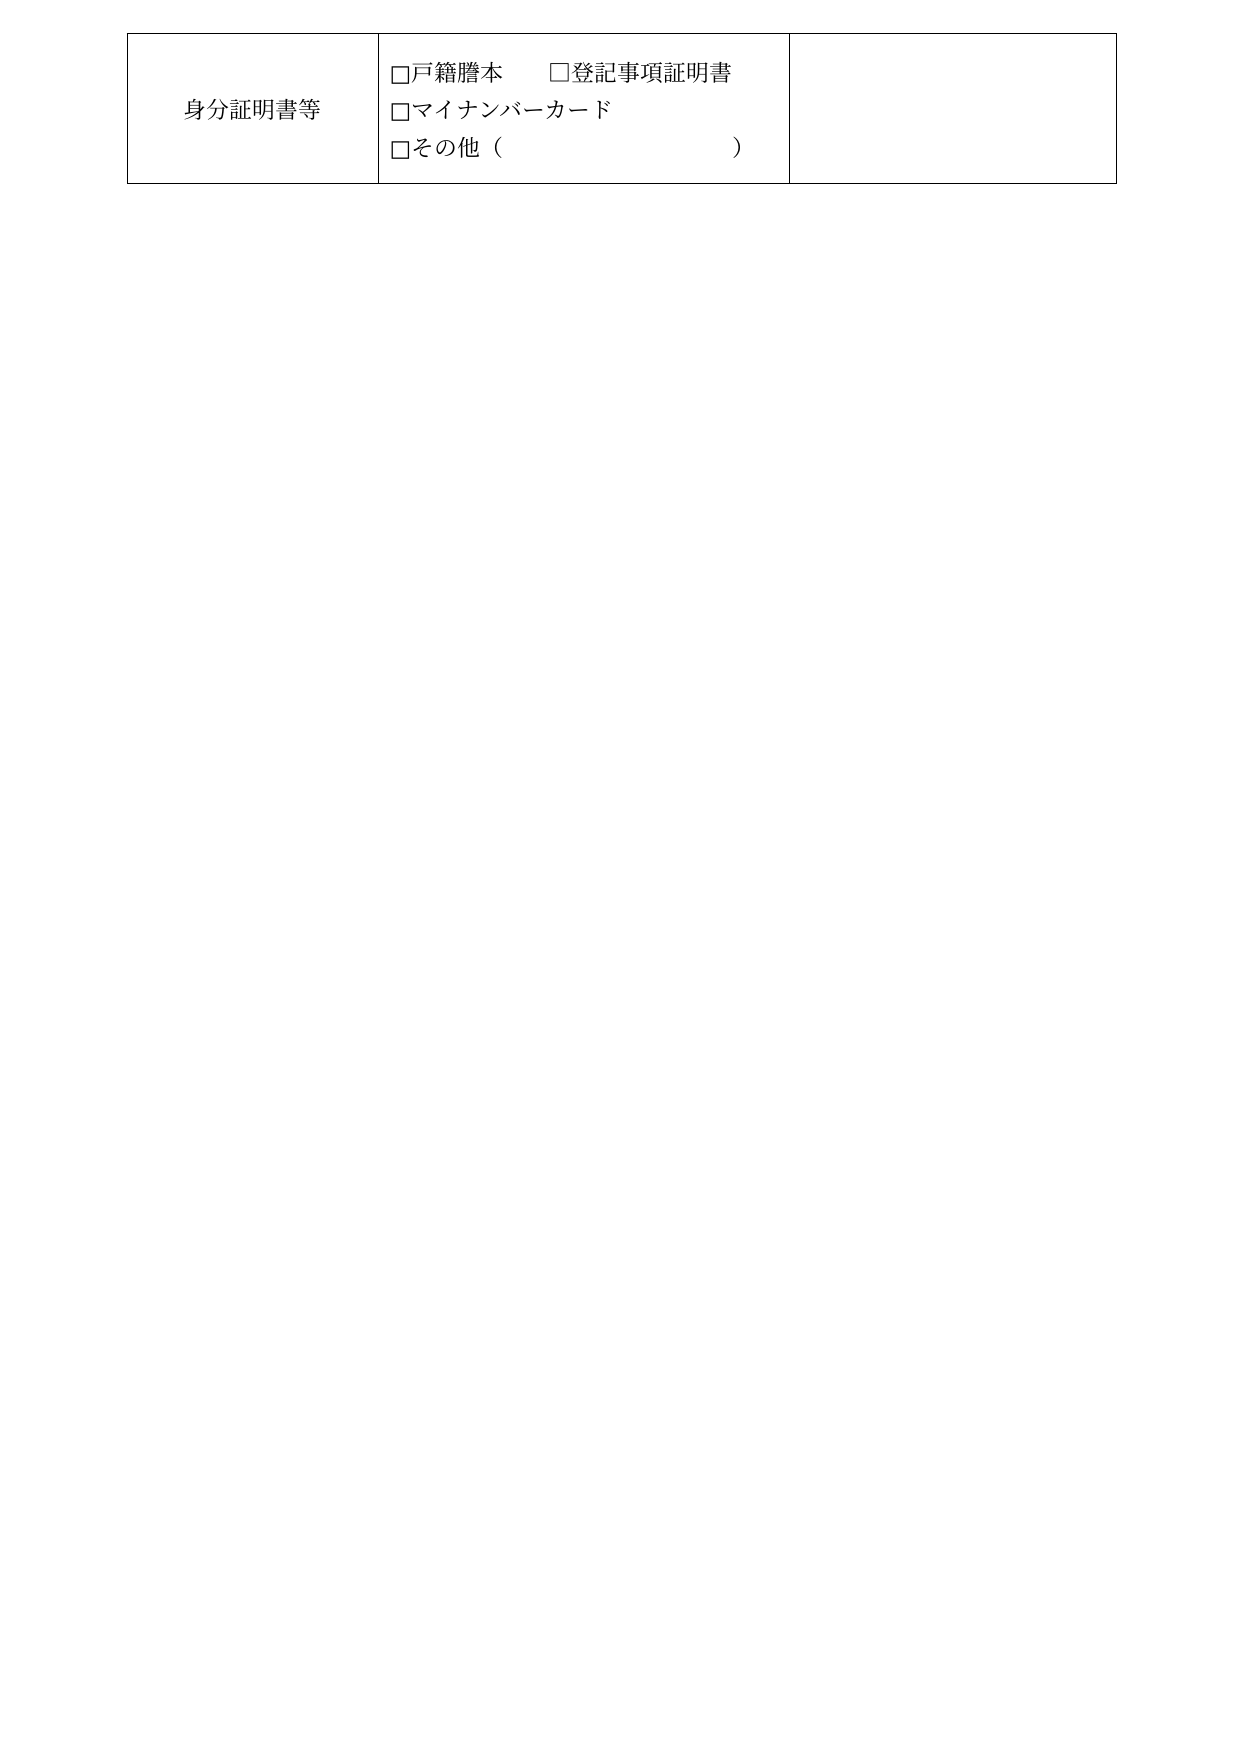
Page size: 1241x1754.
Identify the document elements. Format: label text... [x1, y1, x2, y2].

table_header 本人確認の 身分証明書等 [128, 34, 378, 183]
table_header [379, 34, 789, 183]
table_cell [790, 34, 1116, 183]
